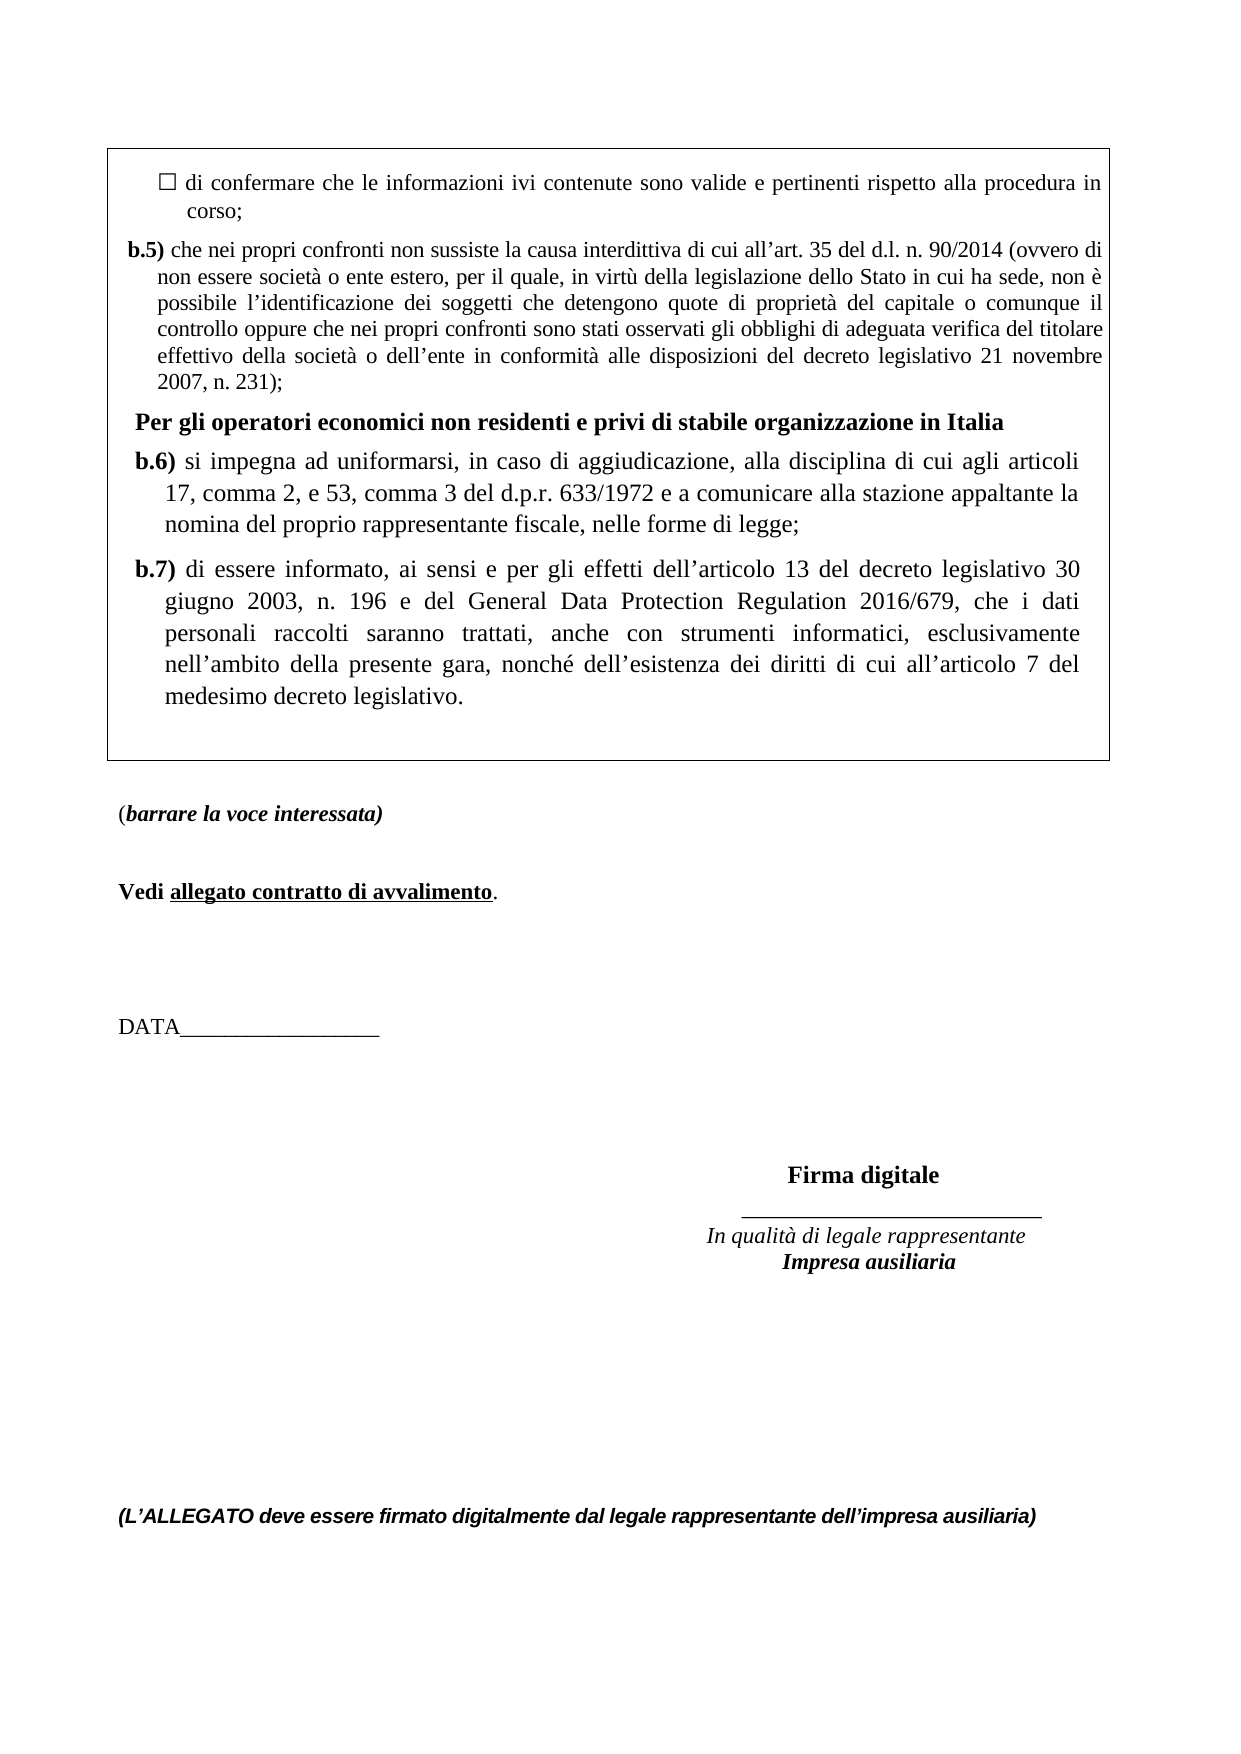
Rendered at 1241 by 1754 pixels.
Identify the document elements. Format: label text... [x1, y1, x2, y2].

text (L’ALLEGATO deve essere firmato digitalmente dal legale rappresentante dell’impresa ausiliaria) [118, 1504, 1122, 1528]
text DATA__________________ [118, 1013, 1122, 1039]
text (barrare la voce interessata) [118, 800, 1122, 826]
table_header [108, 149, 1109, 760]
text Vedi allegato contratto di avvalimento. [118, 877, 1122, 904]
